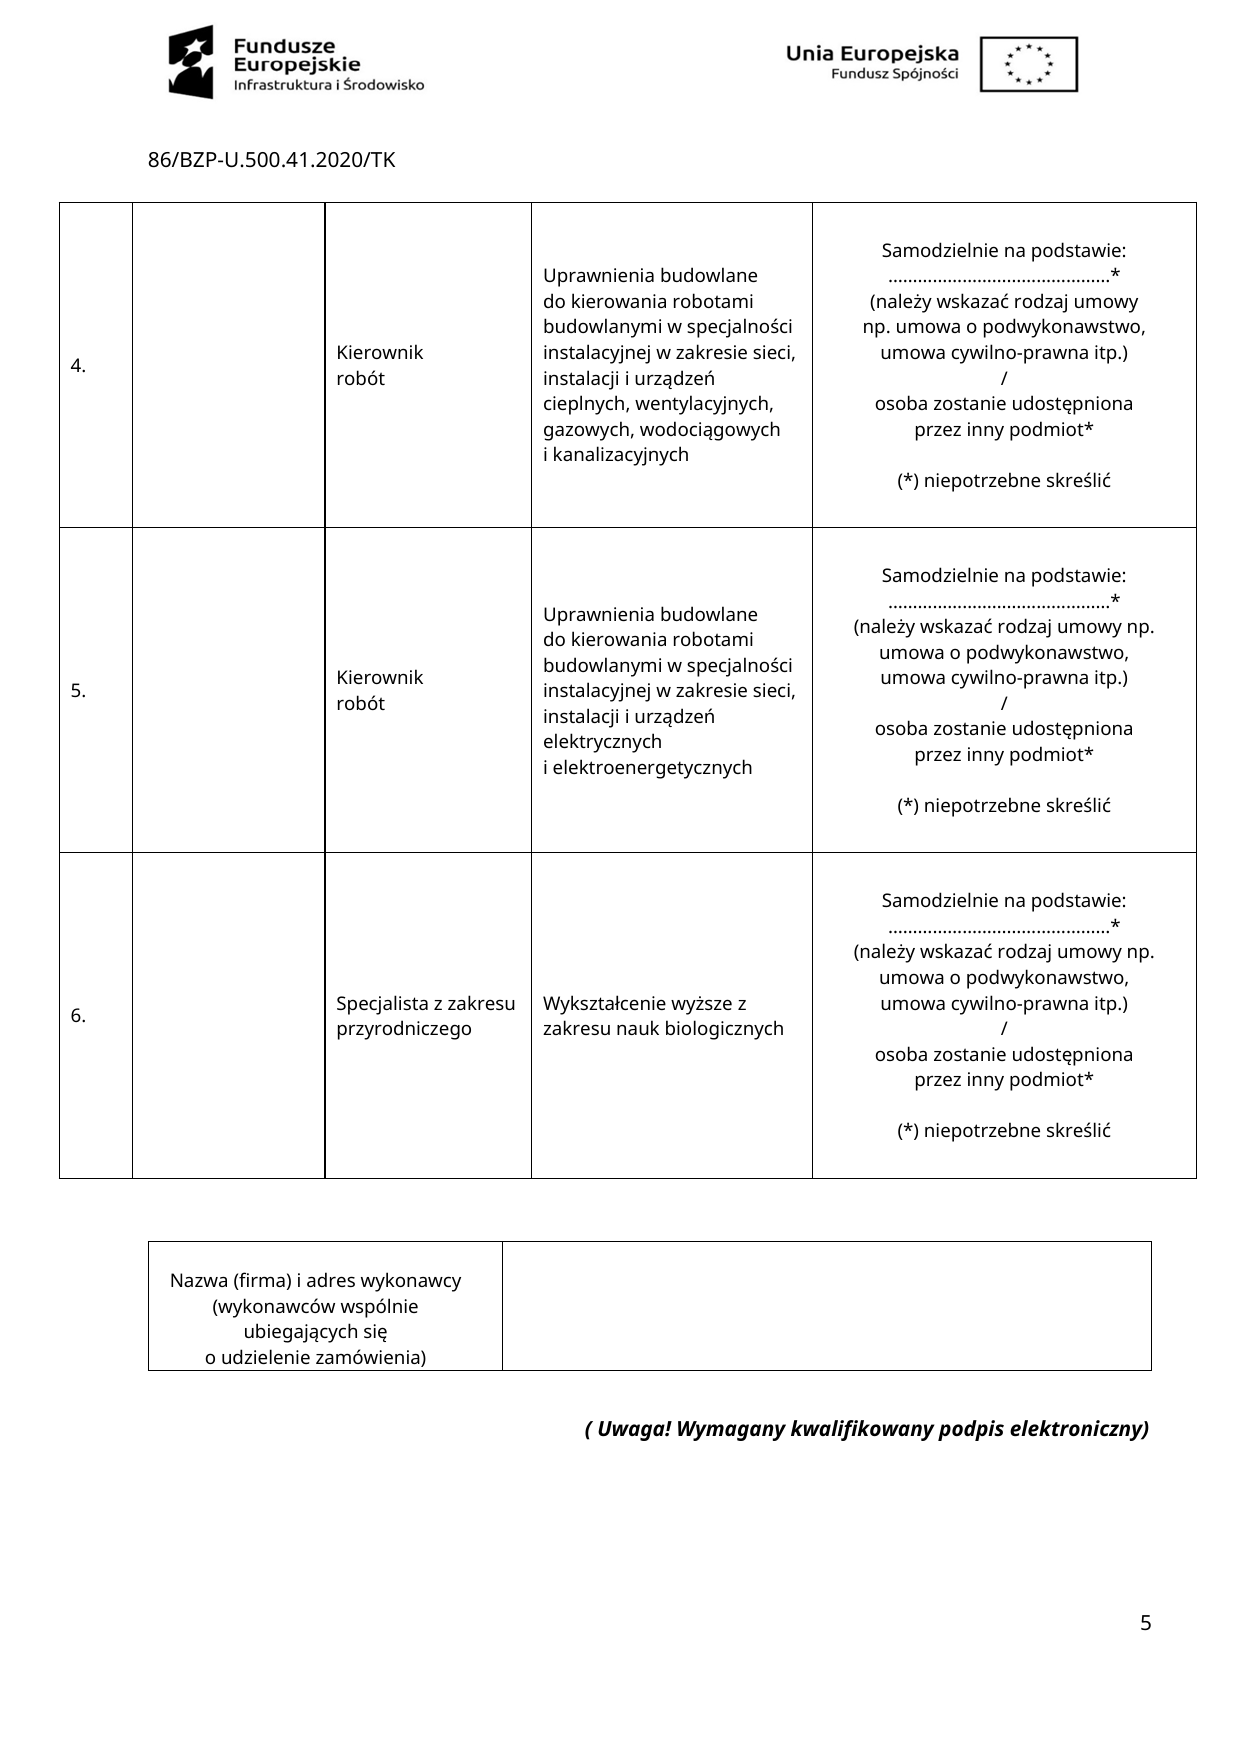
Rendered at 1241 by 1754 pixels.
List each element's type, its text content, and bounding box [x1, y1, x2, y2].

table_cell [133, 853, 324, 1178]
text ( Uwaga! Wymagany kwalifikowany podpis elektroniczny) [148, 1414, 1152, 1443]
table_cell 5. [60, 528, 132, 852]
table_header [503, 1242, 1151, 1370]
table_cell Uprawnienia budowlane do kierowania robotami budowlanymi w specjalności instalacyjnej w zakresie sieci, instalacji i urządzeń cieplnych, wentylacyjnych, gazowych, wodociągowych i kanalizacyjnych [532, 203, 812, 527]
table_cell Samodzielnie na podstawie: ………………………………………* (należy wskazać rodzaj umowy np. umowa o podwykonawstwo, umowa cywilno-prawna itp.) / osoba zostanie udostępniona przez inny podmiot* (*) niepotrzebne skreślić [813, 853, 1196, 1178]
table_cell Uprawnienia budowlane do kierowania robotami budowlanymi w specjalności instalacyjnej w zakresie sieci, instalacji i urządzeń elektrycznych i elektroenergetycznych [532, 528, 812, 852]
table_cell Kierownik robót [326, 528, 531, 852]
table_cell [133, 528, 324, 852]
table_cell 4. [60, 203, 132, 527]
table_cell Wykształcenie wyższe z zakresu nauk biologicznych [532, 853, 812, 1178]
table_cell Kierownik robót [326, 203, 531, 527]
table_cell Samodzielnie na podstawie: ………………………………………* (należy wskazać rodzaj umowy np. umowa o podwykonawstwo, umowa cywilno-prawna itp.) / osoba zostanie udostępniona przez inny podmiot* (*) niepotrzebne skreślić [813, 528, 1196, 852]
table_cell Samodzielnie na podstawie: ………………………………………* (należy wskazać rodzaj umowy np. umowa o podwykonawstwo, umowa cywilno-prawna itp.) / osoba zostanie udostępniona przez inny podmiot* (*) niepotrzebne skreślić [813, 203, 1196, 527]
table_cell Specjalista z zakresu przyrodniczego [326, 853, 531, 1178]
picture [147, 7, 1101, 117]
table_cell [133, 203, 324, 527]
table_header Nazwa (firma) i adres wykonawcy (wykonawców wspólnie ubiegających się o udzielenie zamówienia) [149, 1242, 502, 1370]
table_cell 6. [60, 853, 132, 1178]
